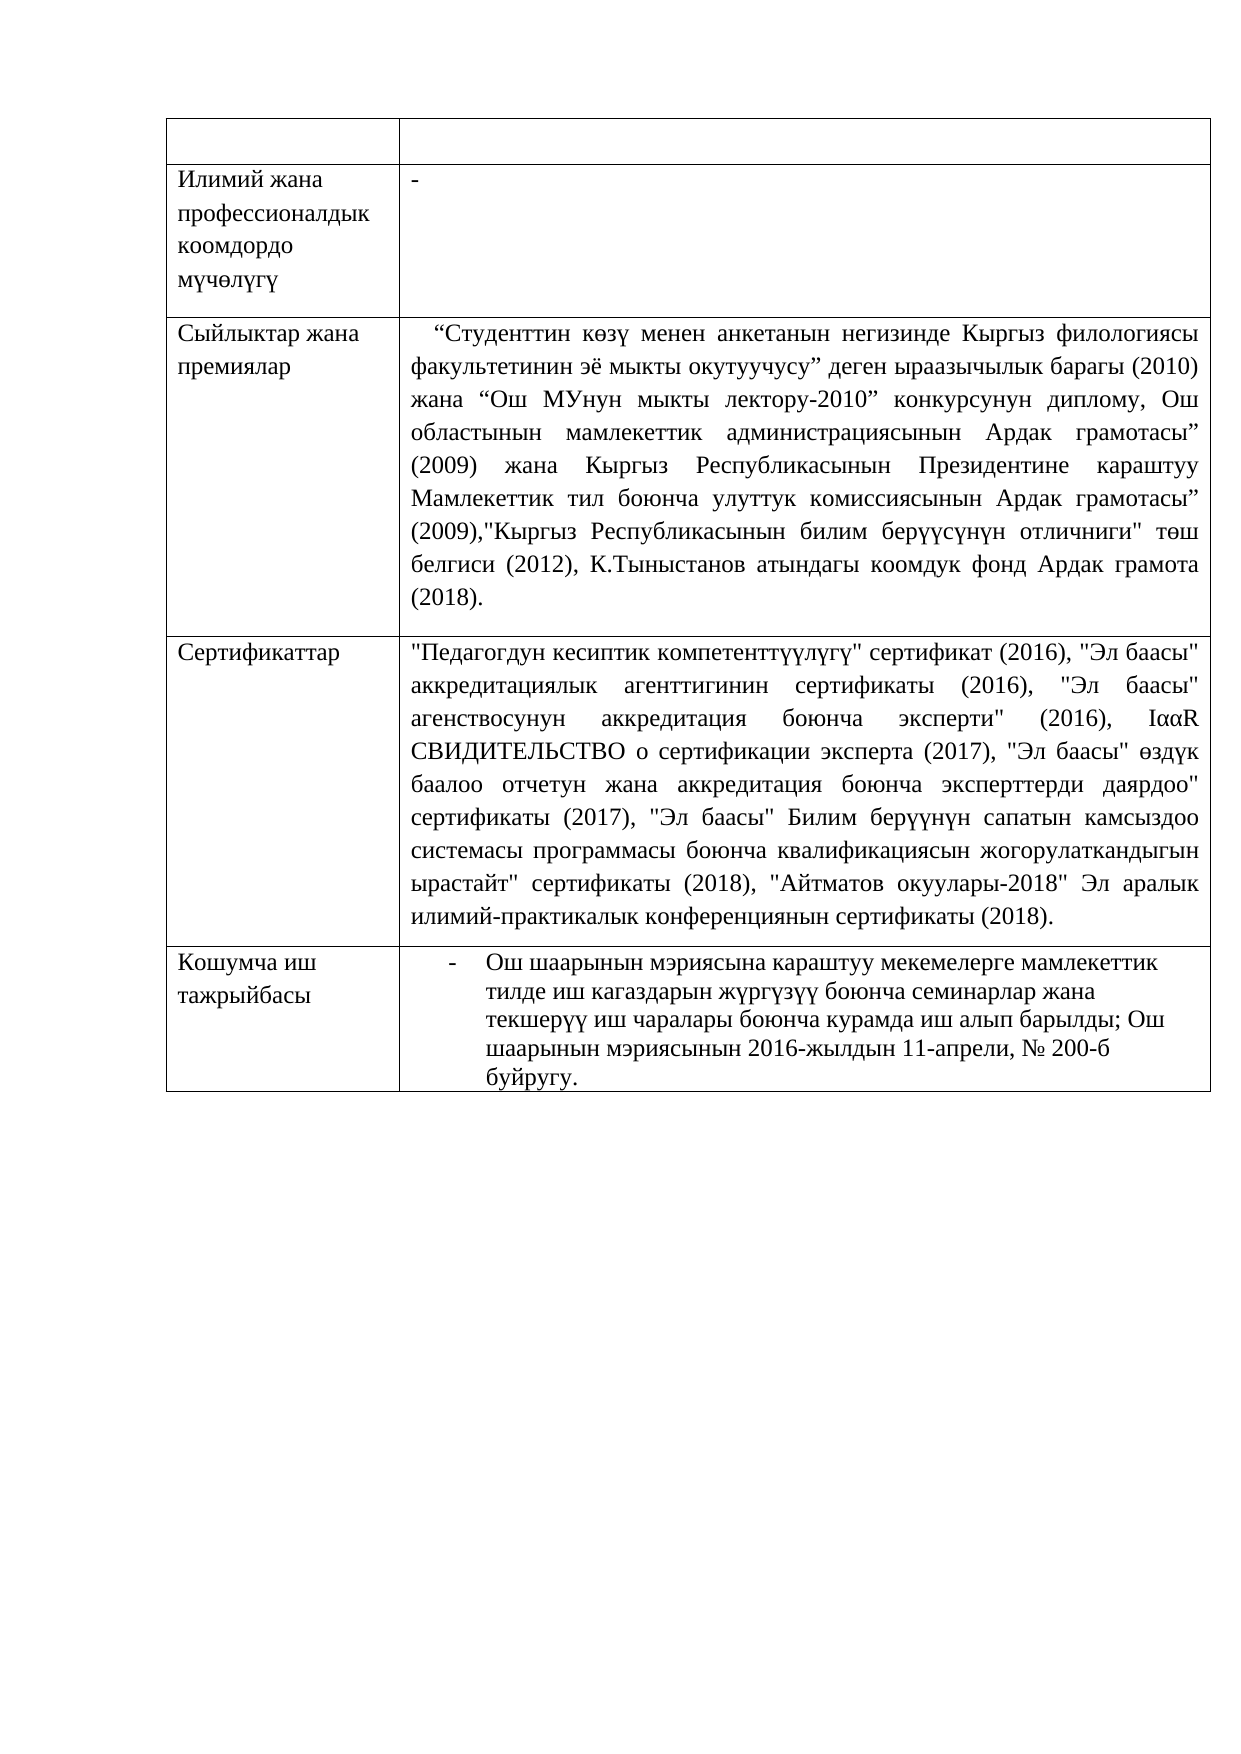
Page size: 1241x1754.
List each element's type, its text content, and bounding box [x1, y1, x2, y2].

table_cell Ош шаарынын мэриясына караштуу мекемелерге мамлекеттик тилде иш кагаздарын жүргүзүү боюнча семинарлар жана текшерүү иш чаралары боюнча курамда иш алып барылды; Ош шаарынын мэриясынын 2016-жылдын 11-апрели, № 200-б буйругу. [400, 947, 1210, 1091]
table_cell "Педагогдун кесиптик компетенттүүлүгү" сертификат (2016), "Эл баасы" аккредитациялык агенттигинин сертификаты (2016), "Эл баасы" агенствосунун аккредитация боюнча эксперти" (2016), IααR СВИДИТЕЛЬСТВО о сертификации эксперта (2017), "Эл баасы" өздүк баалоо отчетун жана аккредитация боюнча эксперттерди даярдоо" сертификаты (2017), "Эл баасы" Билим берүүнүн сапатын камсыздоо системасы программасы боюнча квалификациясын жогорулаткандыгын ырастайт" сертификаты (2018), "Айтматов окуулары-2018" Эл аралык илимий-практикалык конференциянын сертификаты (2018). [400, 637, 1210, 946]
table_cell Сертификаттар [167, 637, 399, 946]
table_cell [400, 119, 1210, 163]
table_cell - [400, 165, 1210, 317]
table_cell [167, 119, 399, 163]
table_cell Илимий жана профессионалдык коомдордо мүчөлүгү [167, 165, 399, 317]
table_cell Кошумча иш тажрыйбасы [167, 947, 399, 1091]
table_cell Сыйлыктар жана премиялар [167, 318, 399, 636]
table_cell “Студенттин көзү менен анкетанын негизинде Кыргыз филологиясы факультетинин эё мыкты окутуучусу” деген ыраазычылык барагы (2010) жана “Ош МУнун мыкты лектору- конкурсунун диплому, Ош областынын мамлекеттик администрациясынын Ардак грамотасы” (2009) жана Кыргыз Республикасынын Президентине караштуу Мамлекеттик тил боюнча улуттук комиссиясынын Ардак грамотасы” (2009),"Кыргыз Республикасынын билим берүүсүнүн отличниги" төш белгиси (2012), К.Тыныстанов атындагы коомдук фонд Ардак грамота (2018). [400, 318, 1210, 636]
